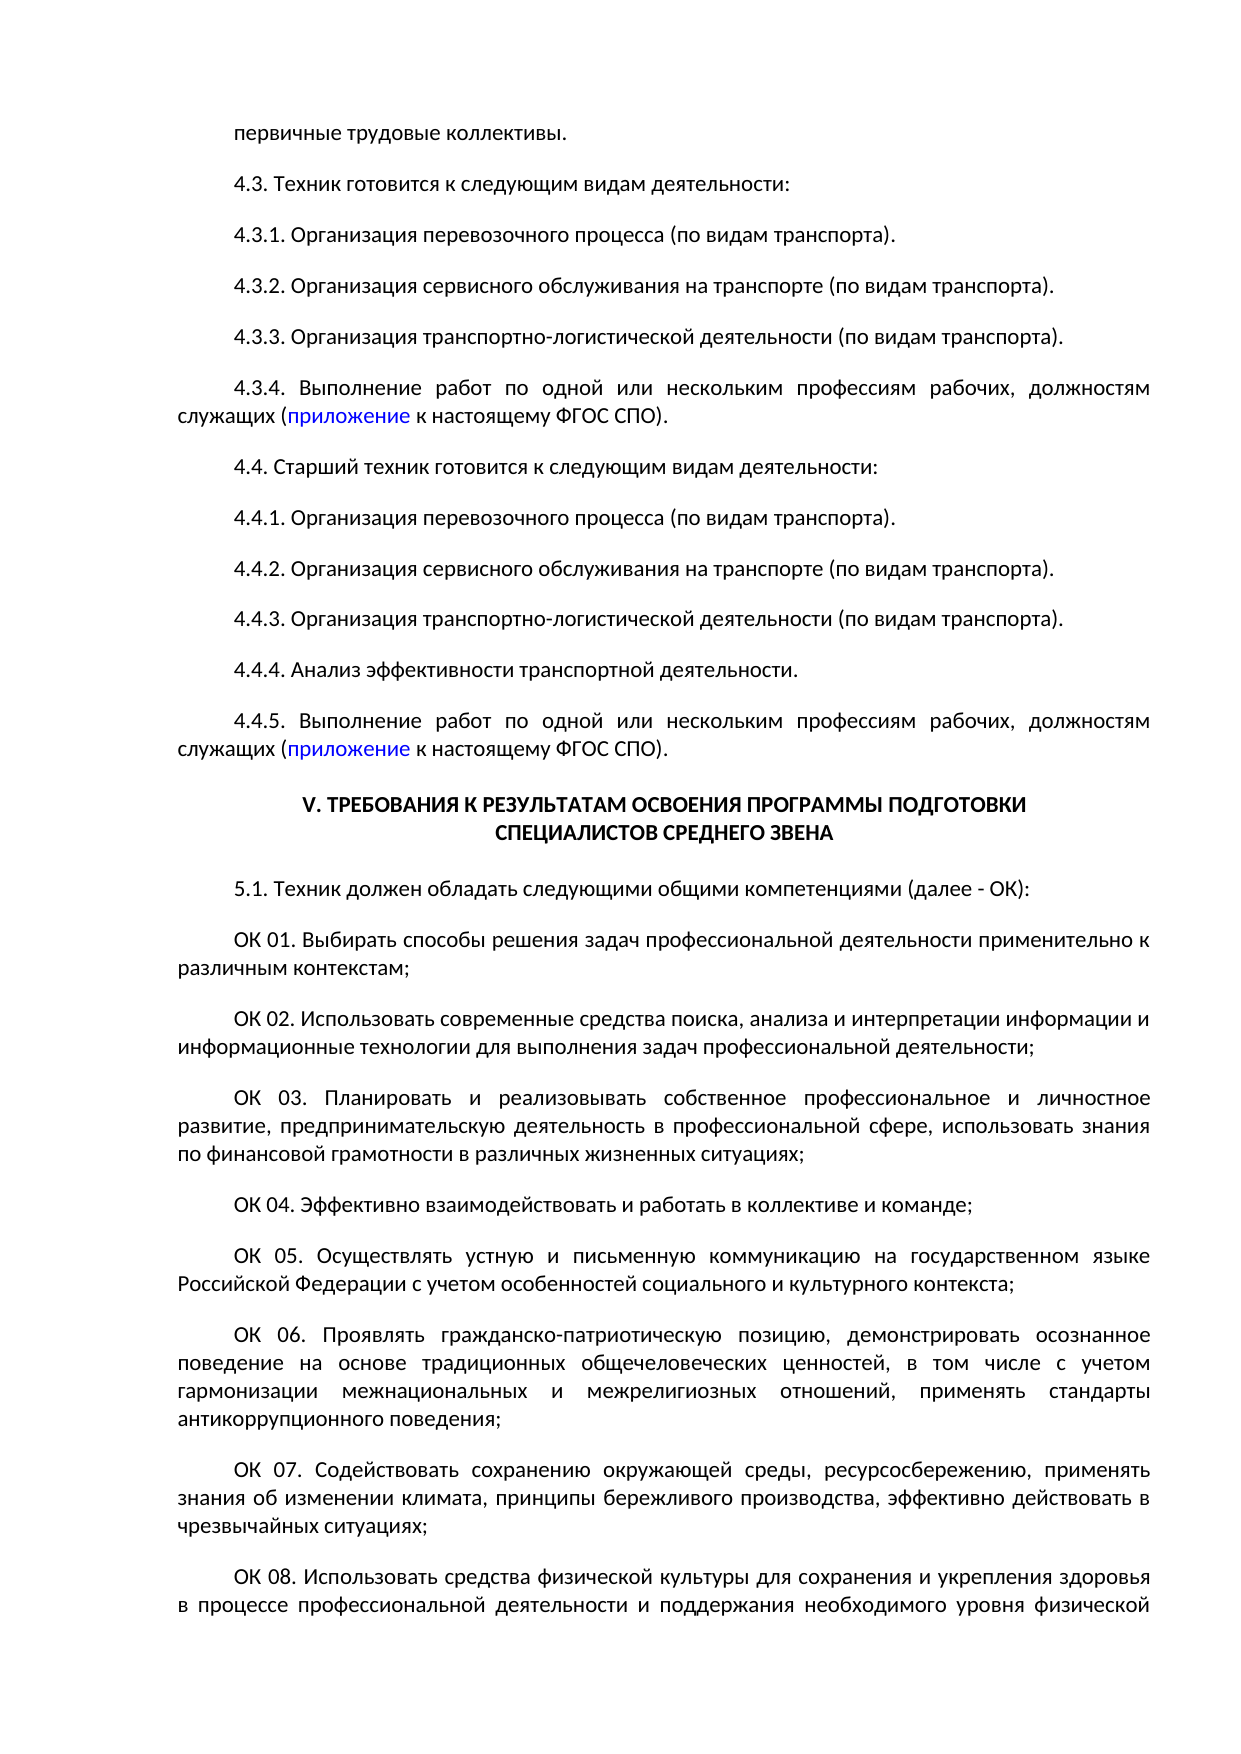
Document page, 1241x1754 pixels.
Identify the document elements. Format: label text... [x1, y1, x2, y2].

text 4.4.4. Анализ эффективности транспортной деятельности. [177, 656, 1152, 683]
text ОК 01. Выбирать способы решения задач профессиональной деятельности применительно к различным контекстам; [177, 926, 1152, 982]
text 4.4.5. Выполнение работ по одной или нескольким профессиям рабочих, должностям служащих (приложение к настоящему ФГОС СПО). [177, 706, 1152, 762]
text ОК 03. Планировать и реализовывать собственное профессиональное и личностное развитие, предпринимательскую деятельность в профессиональной сфере, использовать знания по финансовой грамотности в различных жизненных ситуациях; [177, 1083, 1152, 1167]
text ОК 02. Использовать современные средства поиска, анализа и интерпретации информации и информационные технологии для выполнения задач профессиональной деятельности; [177, 1004, 1152, 1061]
text ОК 06. Проявлять гражданско-патриотическую позицию, демонстрировать осознанное поведение на основе традиционных общечеловеческих ценностей, в том числе с учетом гармонизации межнациональных и межрелигиозных отношений, применять стандарты антикоррупционного поведения; [177, 1320, 1152, 1432]
text ОК 04. Эффективно взаимодействовать и работать в коллективе и команде; [177, 1190, 1152, 1218]
text 4.4.2. Организация сервисного обслуживания на транспорте (по видам транспорта). [177, 554, 1152, 582]
text ОК 05. Осуществлять устную и письменную коммуникацию на государственном языке Российской Федерации с учетом особенностей социального и культурного контекста; [177, 1241, 1152, 1297]
text 4.3.1. Организация перевозочного процесса (по видам транспорта). [177, 220, 1152, 248]
text 4.3.3. Организация транспортно-логистической деятельности (по видам транспорта). [177, 322, 1152, 350]
text 4.4.1. Организация перевозочного процесса (по видам транспорта). [177, 503, 1152, 531]
text ОК 07. Содействовать сохранению окружающей среды, ресурсосбережению, применять знания об изменении климата, принципы бережливого производства, эффективно действовать в чрезвычайных ситуациях; [177, 1455, 1152, 1539]
text 5.1. Техник должен обладать следующими общими компетенциями (далее - ОК): [177, 874, 1152, 903]
text 4.3. Техник готовится к следующим видам деятельности: [177, 169, 1152, 197]
title V. ТРЕБОВАНИЯ К РЕЗУЛЬТАТАМ ОСВОЕНИЯ ПРОГРАММЫ ПОДГОТОВКИ [177, 791, 1152, 818]
text 4.3.2. Организация сервисного обслуживания на транспорте (по видам транспорта). [177, 271, 1152, 299]
text первичные трудовые коллективы. [177, 118, 1152, 146]
text 4.4. Старший техник готовится к следующим видам деятельности: [177, 452, 1152, 480]
text 4.3.4. Выполнение работ по одной или нескольким профессиям рабочих, должностям служащих (приложение к настоящему ФГОС СПО). [177, 373, 1152, 429]
text 4.4.3. Организация транспортно-логистической деятельности (по видам транспорта). [177, 604, 1152, 633]
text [177, 1562, 1152, 1618]
title СПЕЦИАЛИСТОВ СРЕДНЕГО ЗВЕНА [177, 818, 1152, 847]
